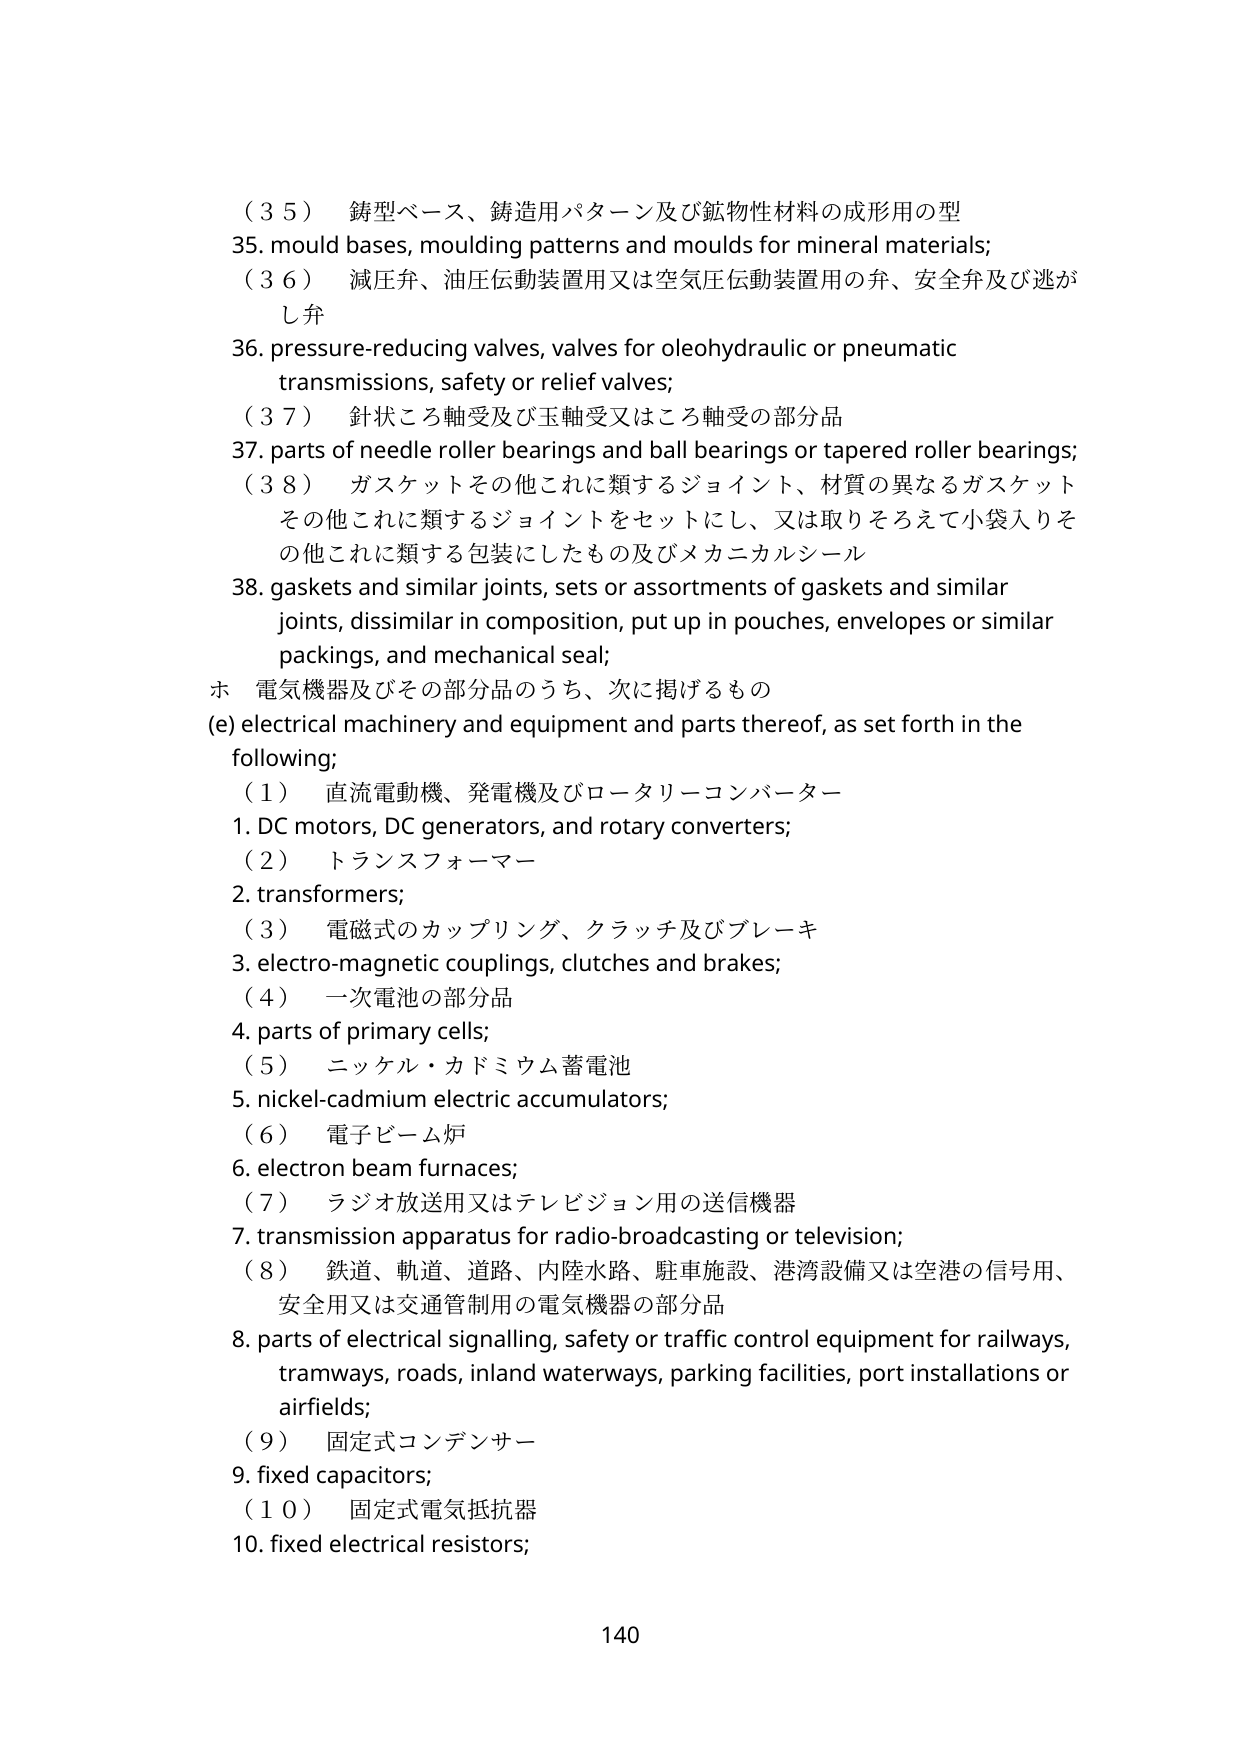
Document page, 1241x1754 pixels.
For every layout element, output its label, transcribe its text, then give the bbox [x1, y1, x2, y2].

text （３５） 鋳型ベース、鋳造用パターン及び鉱物性材料の成形用の型 [230, 194, 1079, 228]
text 2. transformers; [230, 877, 1079, 911]
text (e) electrical machinery and equipment and parts thereof, as set forth in the following; [207, 706, 1079, 774]
text 10. fixed electrical resistors; [230, 1526, 1079, 1560]
text 36. pressure-reducing valves, valves for oleohydraulic or pneumatic transmissions, safety or relief valves; [230, 330, 1079, 399]
text （４） 一次電池の部分品 [230, 979, 1079, 1014]
text （１０） 固定式電気抵抗器 [230, 1492, 1079, 1526]
text （６） 電子ビーム炉 [230, 1116, 1079, 1150]
text 5. nickel-cadmium electric accumulators; [230, 1082, 1079, 1116]
text 7. transmission apparatus for radio-broadcasting or television; [230, 1219, 1079, 1253]
text （３７） 針状ころ軸受及び玉軸受又はころ軸受の部分品 [230, 399, 1079, 433]
text 35. mould bases, moulding patterns and moulds for mineral materials; [230, 228, 1079, 262]
text ホ 電気機器及びその部分品のうち、次に掲げるもの [207, 672, 1079, 706]
text （１） 直流電動機、発電機及びロータリーコンバーター [230, 774, 1079, 809]
text 1. DC motors, DC generators, and rotary converters; [230, 809, 1079, 843]
text 8. parts of electrical signalling, safety or traffic control equipment for railways, tramways, roads, inland waterways, parking facilities, port installations or airfields; [230, 1321, 1079, 1424]
text （２） トランスフォーマー [230, 843, 1079, 877]
text 9. fixed capacitors; [230, 1458, 1079, 1492]
text 3. electro-magnetic couplings, clutches and brakes; [230, 945, 1079, 979]
text 38. gaskets and similar joints, sets or assortments of gaskets and similar joints, dissimilar in composition, put up in pouches, envelopes or similar packings, and mechanical seal; [230, 569, 1079, 672]
text （９） 固定式コンデンサー [230, 1424, 1079, 1458]
text （３８） ガスケットその他これに類するジョイント、材質の異なるガスケットその他これに類するジョイントをセットにし、又は取りそろえて小袋入りその他これに類する包装にしたもの及びメカニカルシール [230, 467, 1079, 569]
text （３６） 減圧弁、油圧伝動装置用又は空気圧伝動装置用の弁、安全弁及び逃がし弁 [230, 262, 1079, 330]
text 6. electron beam furnaces; [230, 1150, 1079, 1184]
text （５） ニッケル・カドミウム蓄電池 [230, 1048, 1079, 1082]
text （３） 電磁式のカップリング、クラッチ及びブレーキ [230, 911, 1079, 945]
text 4. parts of primary cells; [230, 1014, 1079, 1048]
text （７） ラジオ放送用又はテレビジョン用の送信機器 [230, 1184, 1079, 1219]
text 37. parts of needle roller bearings and ball bearings or tapered roller bearings; [230, 433, 1079, 467]
text （８） 鉄道、軌道、道路、内陸水路、駐車施設、港湾設備又は空港の信号用、安全用又は交通管制用の電気機器の部分品 [230, 1253, 1079, 1321]
